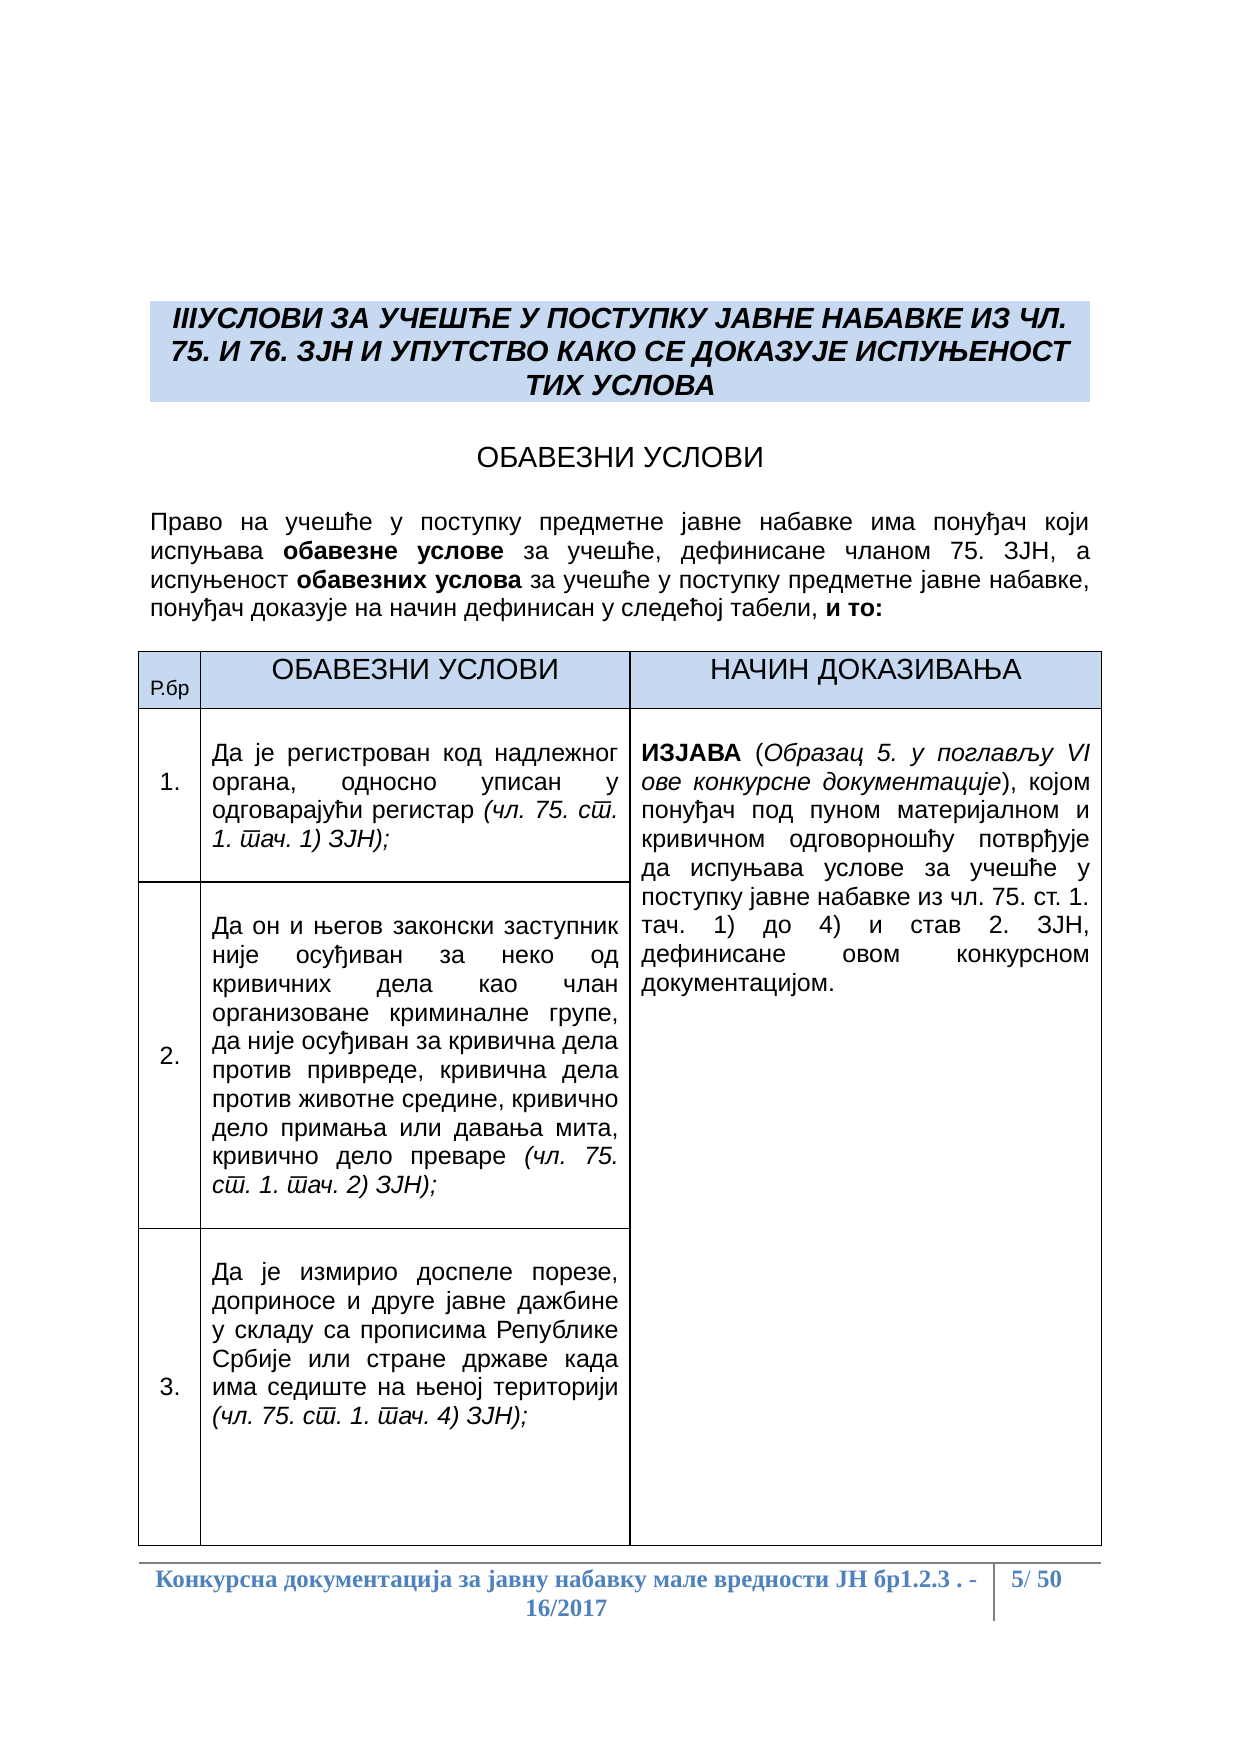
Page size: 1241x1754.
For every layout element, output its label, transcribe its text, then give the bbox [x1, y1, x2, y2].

table_cell ИЗЈАВА (Образац 5. у поглављу VI ове конкурсне документације), којом понуђач под пуном материјалном и кривичном одговорношћу потврђује да испуњава услове за учешће у поступку јавне набавке из чл. 75. ст. 1. тач. 1) до 4) и став 2. ЗЈН, дефинисане овом конкурсном документацијом. [631, 709, 1101, 1545]
table_header ОБАВЕЗНИ УСЛОВИ [201, 652, 629, 708]
table_cell Да он и његов законски заступник није осуђиван за неко од кривичних дела као члан организоване криминалне групе, да није осуђиван за кривична дела против привреде, кривична дела против животне средине, кривично дело примања или давања мита, кривично дело преваре (чл. 75. ст. 1. тач. 2) ЗЈН); [201, 883, 629, 1227]
table_cell 3. [139, 1229, 200, 1545]
table_header Р.бр [139, 652, 200, 708]
list Право на учешће у поступку предметне јавне набавке има понуђач који испуњава обавезне услове за учешће, дефинисане чланом 75. ЗЈН, а испуњеност обавезних услова за учешће у поступку предметне јавне набавке, понуђач доказује на начин дефинисан у следећој табели, и то: [150, 507, 1090, 622]
table_header НАЧИН ДОКАЗИВАЊА [631, 652, 1101, 708]
text IIIУСЛОВИ ЗА УЧЕШЋЕ У ПОСТУПКУ ЈАВНЕ НАБАВКЕ ИЗ ЧЛ. 75. И 76. ЗЈН И УПУТСТВО КАКО СЕ ДОКАЗУЈЕ ИСПУЊЕНОСТ ТИХ УСЛОВА [150, 301, 1090, 402]
table_cell 2. [139, 883, 200, 1227]
table_cell 1. [139, 709, 200, 881]
table_cell Да је регистрован код надлежног органа, односно уписан у одговарајући регистар (чл. 75. ст. 1. тач. 1) ЗЈН); [201, 709, 629, 881]
text ОБАВЕЗНИ УСЛОВИ [150, 440, 1090, 473]
table_cell Да је измирио доспеле порезе, доприносе и друге јавне дажбине у складу са прописима Републике Србије или стране државе када има седиште на њеној територији (чл. 75. ст. 1. тач. 4) ЗЈН); [201, 1229, 629, 1545]
